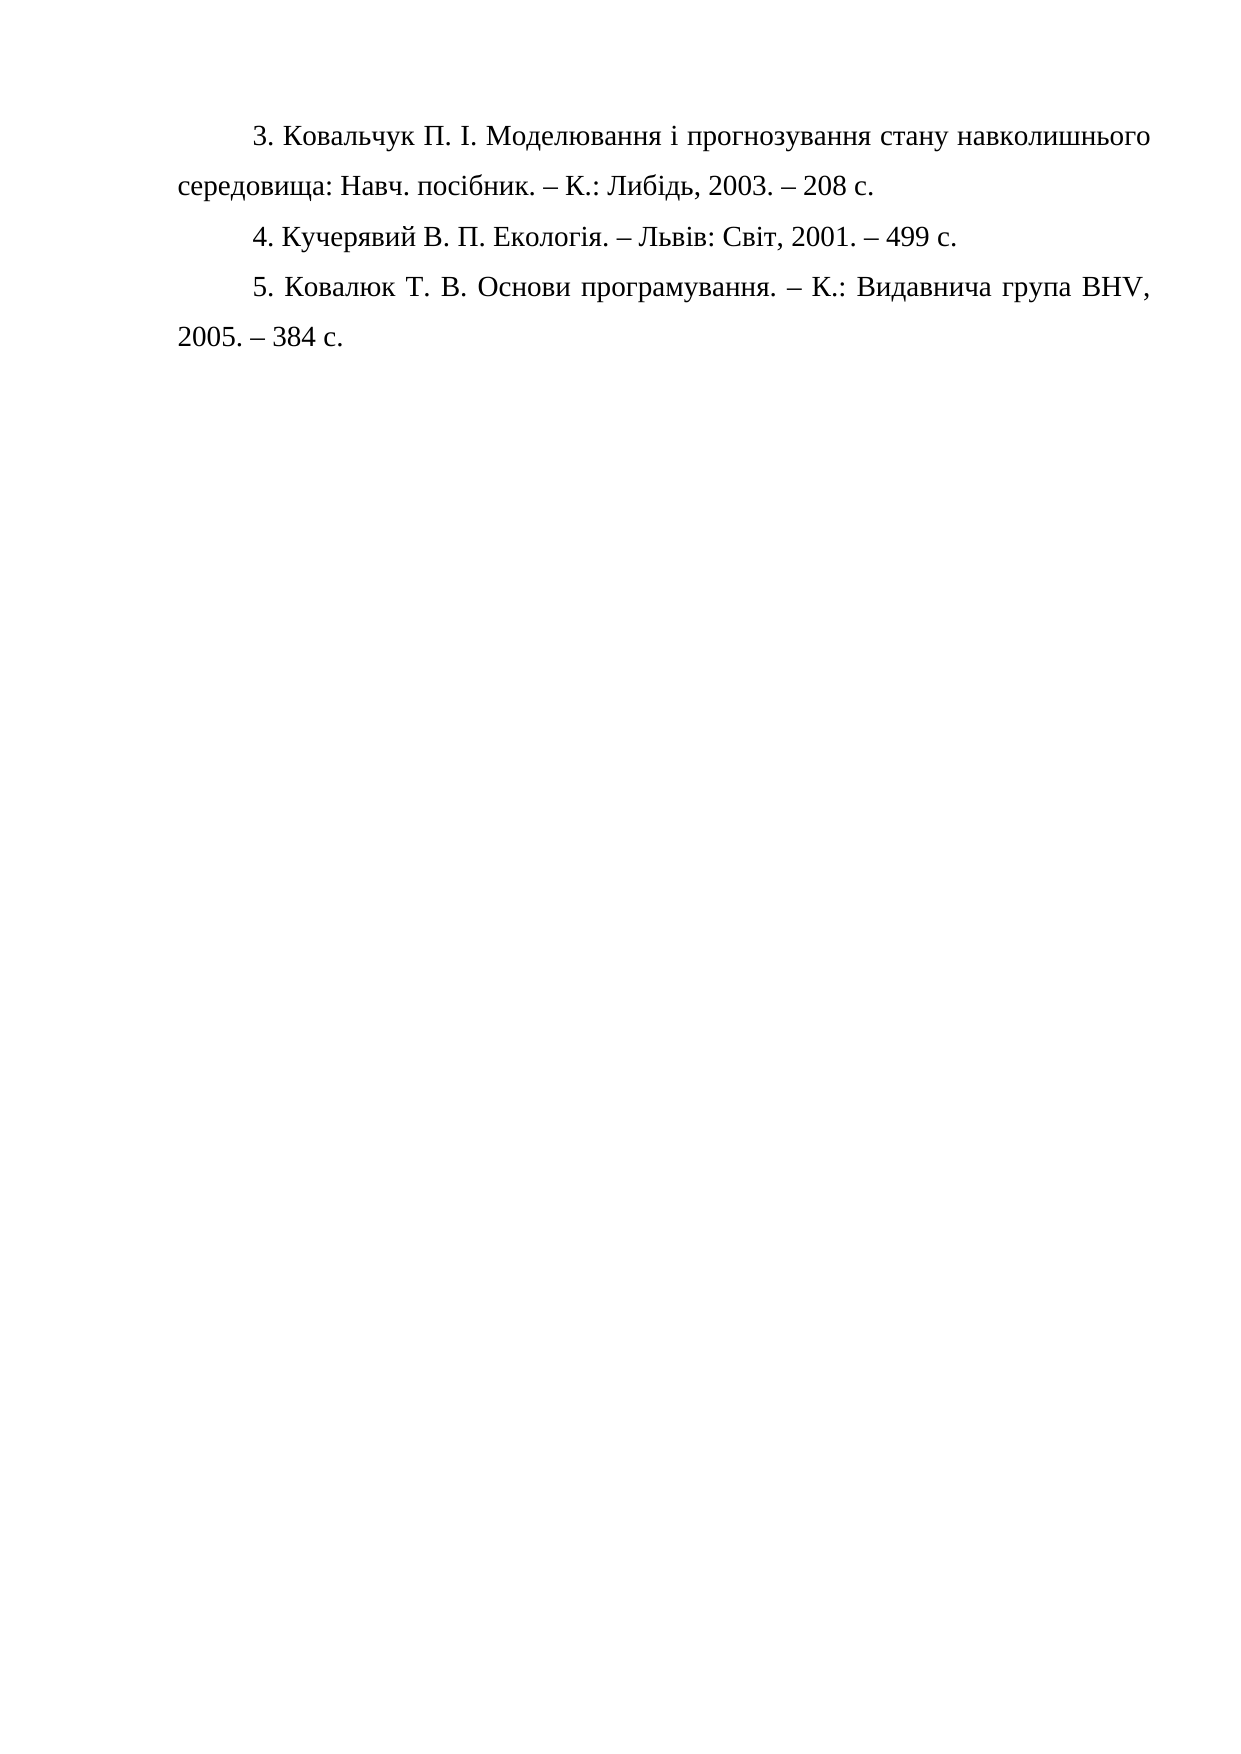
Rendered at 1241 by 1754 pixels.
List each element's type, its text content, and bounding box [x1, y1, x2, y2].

text 5. Ковалюк Т. В. Основи програмування. – К.: Видавнича група BHV, 2005. – 384 с. [177, 269, 1152, 353]
text 4. Кучерявий В. П. Екологія. – Львів: Світ, 2001. – 499 с. [177, 219, 1152, 252]
text 3. Ковальчук П. І. Моделювання і прогнозування стану навколишнього середовища: Навч. посібник. – К.: Либідь, 2003. – 208 с. [177, 118, 1152, 202]
